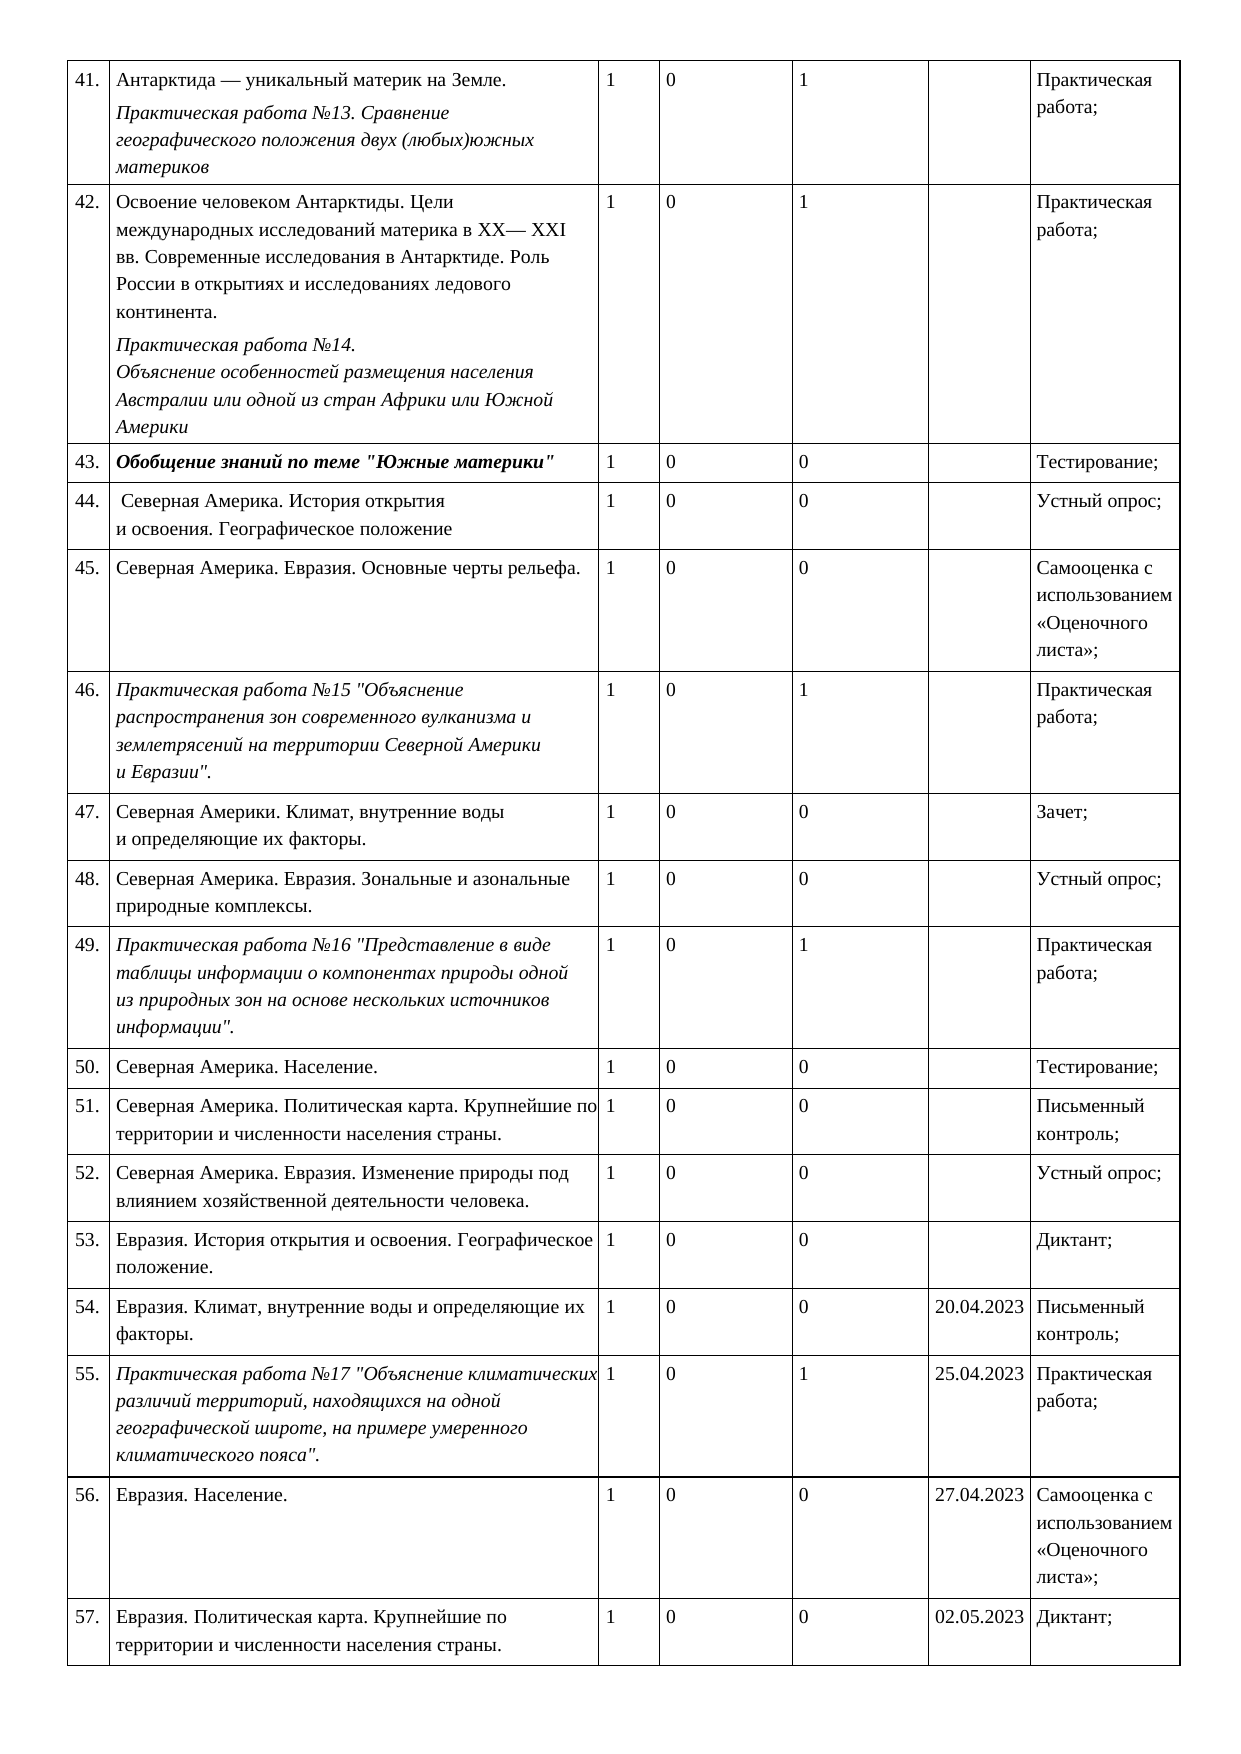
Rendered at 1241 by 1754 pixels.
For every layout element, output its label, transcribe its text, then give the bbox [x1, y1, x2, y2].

table_cell 0 [660, 444, 792, 482]
table_cell 0 [660, 1599, 792, 1665]
table_cell Обобщение знаний по теме "Южные материки" [110, 444, 598, 482]
table_cell Практическая работа №15 "Объяснение распространения зон современного вулканизма и землетрясений на территории Северной Америки и Евразии". [110, 672, 598, 793]
table_cell [929, 483, 1030, 549]
table_cell Тестирование; [1031, 444, 1179, 482]
table_cell 0 [793, 1599, 928, 1665]
table_header 0 [660, 61, 792, 183]
table_cell 1 [599, 444, 659, 482]
table_cell 1 [599, 672, 659, 793]
table_cell 0 [793, 1089, 928, 1154]
table_cell 1 [599, 794, 659, 859]
table_cell 46. [68, 672, 109, 793]
table_cell 0 [793, 1155, 928, 1221]
table_cell [929, 1222, 1030, 1288]
table_cell 44. [68, 483, 109, 549]
table_cell 1 [793, 927, 928, 1048]
table_cell Тестирование; [1031, 1049, 1179, 1087]
table_cell Освоение человеком Антарктиды. Цели международных исследований материка в XX— XXI вв. Современные исследования в Антарктиде. Роль России в открытиях и исследованиях ледового континента. Практическая работа №14. Объяснение особенностей размещения населения Австралии или одной из стран Африки или Южной Америки [110, 185, 598, 443]
table_cell [929, 927, 1030, 1048]
table_header 41. [68, 61, 109, 183]
table_cell 57. [68, 1599, 109, 1665]
table_cell 47. [68, 794, 109, 859]
table_cell 0 [660, 1356, 792, 1476]
table_cell Практическая работа №17 "Объяснение климатических различий территорий, находящихся на одной географической широте, на примере умеренного климатического пояса". [110, 1356, 598, 1476]
table_cell 0 [793, 1049, 928, 1087]
table_header Практическая работа; [1031, 61, 1179, 183]
table_cell Самооценка с использованием «Оценочного листа»; [1031, 550, 1179, 671]
table_cell 02.05.2023 [929, 1599, 1030, 1665]
table_cell 0 [660, 483, 792, 549]
table_cell 0 [660, 861, 792, 926]
table_cell 0 [660, 1289, 792, 1354]
table_cell 49. [68, 927, 109, 1048]
table_cell 53. [68, 1222, 109, 1288]
table_cell Диктант; [1031, 1599, 1179, 1665]
table_cell Практическая работа; [1031, 1356, 1179, 1476]
table_cell [929, 672, 1030, 793]
table_cell 0 [793, 444, 928, 482]
table_cell 0 [793, 550, 928, 671]
table_cell Северная Америка. Евразия. Зональные и азональные природные комплексы. [110, 861, 598, 926]
table_cell 51. [68, 1089, 109, 1154]
table_cell 1 [599, 1049, 659, 1087]
table_cell 0 [660, 1478, 792, 1598]
table_cell Северная Америка. Население. [110, 1049, 598, 1087]
table_header Антарктида — уникальный материк на Земле. Практическая работа №13. Сравнение географического положения двух (любых)южных материков [110, 61, 598, 183]
table_cell Северная Америка. История открытия и освоения. Географическое положение [110, 483, 598, 549]
table_cell 55. [68, 1356, 109, 1476]
table_cell 45. [68, 550, 109, 671]
table_cell Северная Америка. Политическая карта. Крупнейшие по территории и численности населения страны. [110, 1089, 598, 1154]
table_cell Северная Америка. Евразия. Изменение природы под влиянием хозяйственной деятельности человека. [110, 1155, 598, 1221]
table_cell Устный опрос; [1031, 483, 1179, 549]
table_cell Северная Америка. Евразия. Основные черты рельефа. [110, 550, 598, 671]
table_cell 1 [793, 1356, 928, 1476]
table_cell Письменный контроль; [1031, 1089, 1179, 1154]
table_cell Практическая работа; [1031, 185, 1179, 443]
table_cell 0 [660, 927, 792, 1048]
table_cell Устный опрос; [1031, 1155, 1179, 1221]
table_cell Диктант; [1031, 1222, 1179, 1288]
table_cell 0 [793, 1222, 928, 1288]
table_cell [929, 1049, 1030, 1087]
table_cell 1 [599, 1599, 659, 1665]
table_cell [929, 861, 1030, 926]
table_cell 1 [599, 550, 659, 671]
table_cell 1 [599, 1155, 659, 1221]
table_cell 50. [68, 1049, 109, 1087]
table_cell Зачет; [1031, 794, 1179, 859]
table_cell 1 [599, 1089, 659, 1154]
table_cell Евразия. История открытия и освоения. Географическое положение. [110, 1222, 598, 1288]
table_cell 52. [68, 1155, 109, 1221]
table_cell Евразия. Климат, внутренние воды и определяющие их факторы. [110, 1289, 598, 1354]
table_cell 0 [660, 794, 792, 859]
table_cell Устный опрос; [1031, 861, 1179, 926]
table_cell 0 [793, 794, 928, 859]
table_cell Практическая работа; [1031, 927, 1179, 1048]
table_cell 1 [599, 861, 659, 926]
table_cell 0 [660, 672, 792, 793]
table_cell 0 [793, 483, 928, 549]
table_cell 1 [599, 1289, 659, 1354]
table_cell [929, 444, 1030, 482]
table_cell 1 [599, 185, 659, 443]
table_cell 0 [793, 1289, 928, 1354]
table_cell 0 [660, 1089, 792, 1154]
table_cell 0 [660, 550, 792, 671]
table_cell 1 [599, 1356, 659, 1476]
table_cell 1 [599, 927, 659, 1048]
table_header 1 [599, 61, 659, 183]
table_cell [929, 1155, 1030, 1221]
table_cell [929, 1089, 1030, 1154]
table_cell 1 [599, 1478, 659, 1598]
table_cell [929, 794, 1030, 859]
table_cell 54. [68, 1289, 109, 1354]
table_cell 1 [599, 1222, 659, 1288]
table_cell Практическая работа №16 "Представление в виде таблицы информации о компонентах природы одной из природных зон на основе нескольких источников информации". [110, 927, 598, 1048]
table_cell 0 [660, 185, 792, 443]
table_header [929, 61, 1030, 183]
table_cell 1 [599, 483, 659, 549]
table_cell Практическая работа; [1031, 672, 1179, 793]
table_cell 0 [660, 1222, 792, 1288]
table_cell 0 [660, 1049, 792, 1087]
table_header 1 [793, 61, 928, 183]
table_cell Северная Америки. Климат, внутренние воды и определяющие их факторы. [110, 794, 598, 859]
table_cell 0 [793, 1478, 928, 1598]
table_cell 48. [68, 861, 109, 926]
table_cell 0 [660, 1155, 792, 1221]
table_cell [929, 185, 1030, 443]
table_cell 20.04.2023 [929, 1289, 1030, 1354]
table_cell 0 [793, 861, 928, 926]
table_cell 43. [68, 444, 109, 482]
table_cell 25.04.2023 [929, 1356, 1030, 1476]
table_cell [929, 550, 1030, 671]
table_cell Евразия. Население. [110, 1478, 598, 1598]
table_cell 42. [68, 185, 109, 443]
table_cell Письменный контроль; [1031, 1289, 1179, 1354]
table_cell Евразия. Политическая карта. Крупнейшие по территории и численности населения страны. [110, 1599, 598, 1665]
table_cell 56. [68, 1478, 109, 1598]
table_cell 27.04.2023 [929, 1478, 1030, 1598]
table_cell 1 [793, 185, 928, 443]
table_cell Самооценка с использованием «Оценочного листа»; [1031, 1478, 1179, 1598]
table_cell 1 [793, 672, 928, 793]
